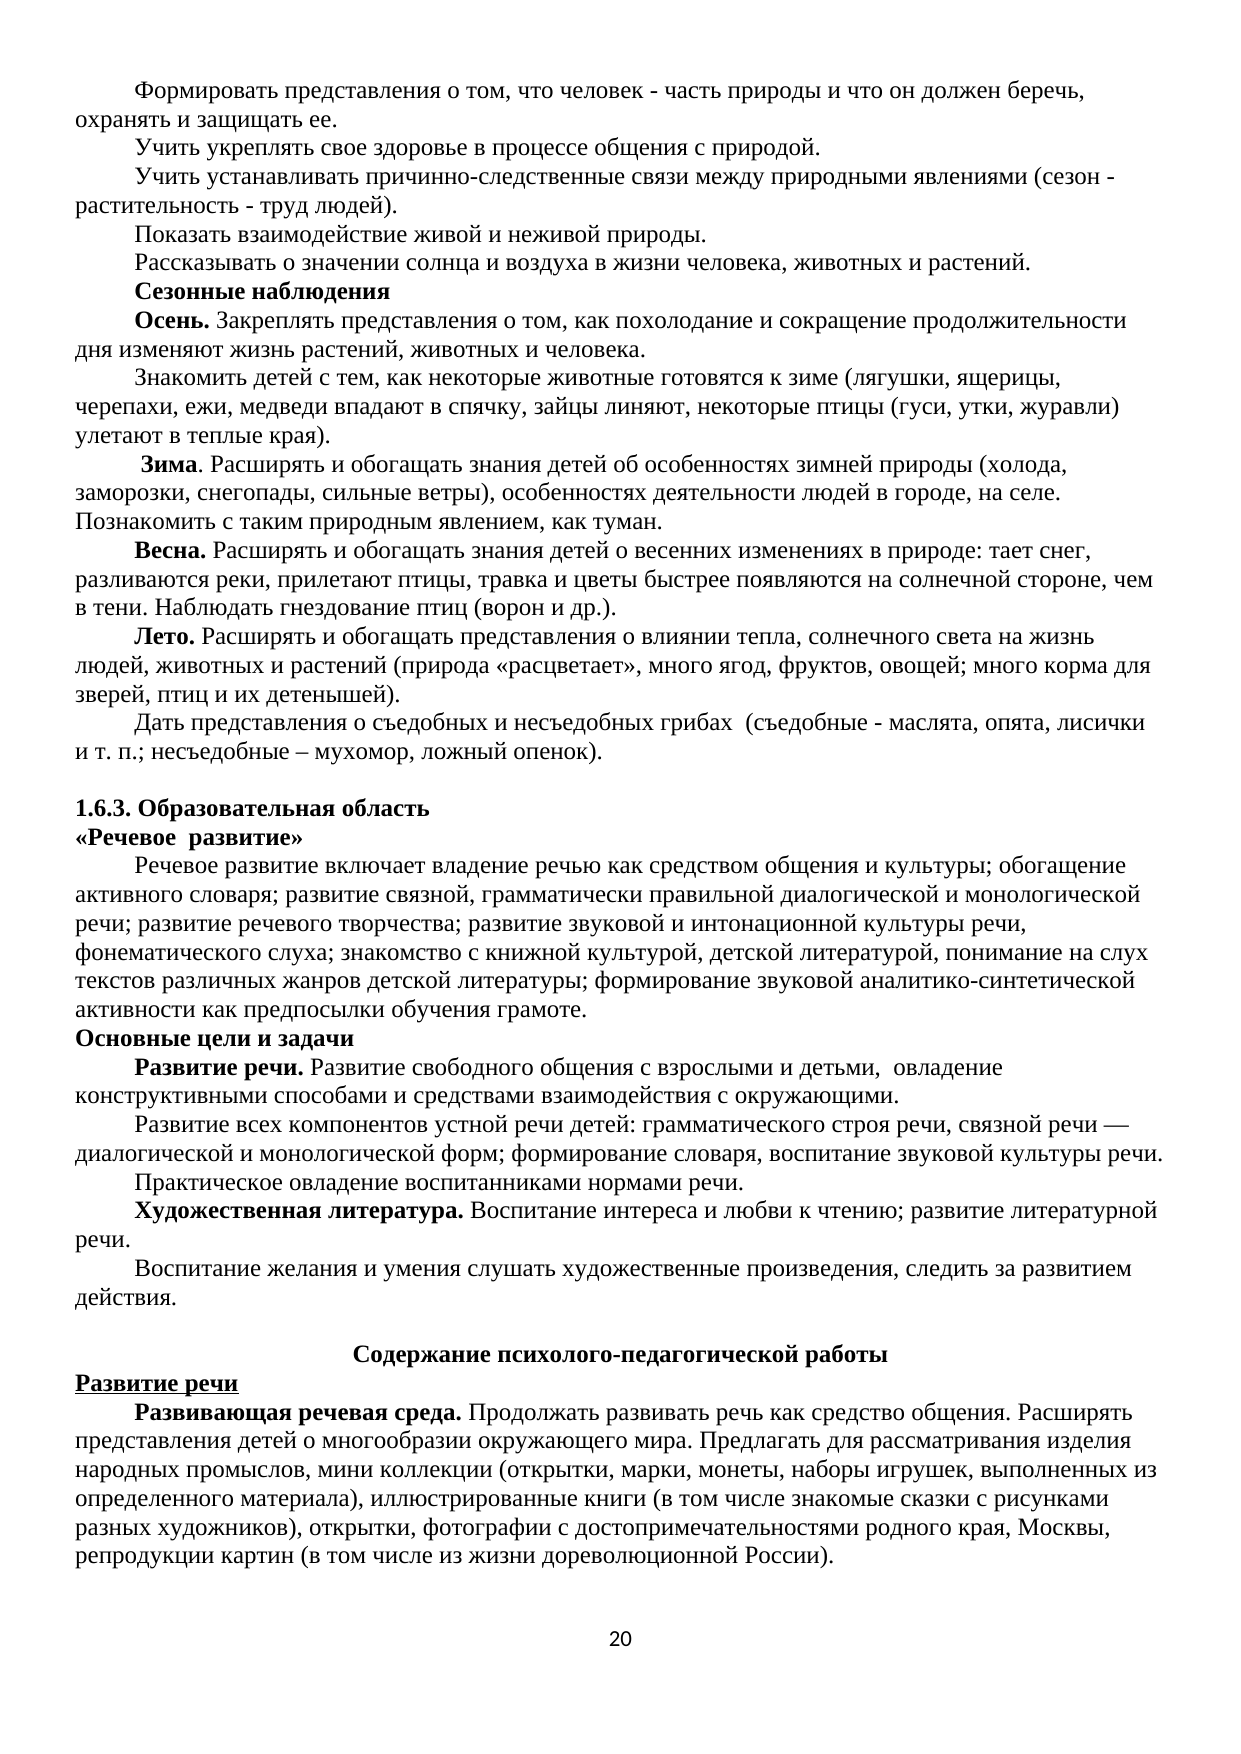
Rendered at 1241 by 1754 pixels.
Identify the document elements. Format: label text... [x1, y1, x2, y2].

text Учить устанавливать причинно-следственные связи между природными явлениями (сезон - растительность - труд людей). [75, 161, 1165, 219]
text Показать взаимодействие живой и неживой природы. [75, 219, 1165, 247]
text Рассказывать о значении солнца и воздуха в жизни человека, животных и растений. [75, 247, 1165, 276]
text Развивающая речевая среда. Продолжать развивать речь как средство общения. Расширять представления детей о многообразии окружающего мира. Предлагать для рассматривания изделия народных промыслов, мини коллекции (открытки, марки, монеты, наборы игрушек, выполненных из определенного материала), иллюстрированные книги (в том числе знакомые сказки с рисунками разных художников), открытки, фотографии с достопримечательностями родного края, Москвы, репродукции картин (в том числе из жизни дореволюционной России). [75, 1397, 1165, 1569]
text Развитие всех компонентов устной речи детей: грамматического строя речи, связной речи — диалогической и монологической форм; формирование словаря, воспитание звуковой культуры речи. [75, 1109, 1165, 1167]
text «Речевое развитие» [75, 822, 1165, 851]
text Весна. Расширять и обогащать знания детей о весенних изменениях в природе: тает снег, разливаются реки, прилетают птицы, травка и цветы быстрее появляются на солнечной стороне, чем в тени. Наблюдать гнездование птиц (ворон и др.). [75, 535, 1165, 621]
text Формировать представления о том, что человек - часть природы и что он должен беречь, охранять и защищать ее. [75, 75, 1165, 132]
text Речевое развитие включает владение речью как средством общения и культуры; обогащение активного словаря; развитие связной, грамматически правильной диалогической и монологической речи; развитие речевого творчества; развитие звуковой и интонационной культуры речи, фонематического слуха; знакомство с книжной культурой, детской литературой, понимание на слух текстов различных жанров детской литературы; формирование звуковой аналитико-синтетической активности как предпосылки обучения грамоте. [75, 851, 1165, 1023]
text Художественная литература. Воспитание интереса и любви к чтению; развитие литературной речи. [75, 1196, 1165, 1253]
text Дать представления о съедобных и несъедобных грибах (съедобные - маслята, опята, лисички и т. п.; несъедобные – мухомор, ложный опенок). [75, 707, 1165, 765]
text Лето. Расширять и обогащать представления о влиянии тепла, солнечного света на жизнь людей, животных и растений (природа «расцветает», много ягод, фруктов, овощей; много корма для зверей, птиц и их детенышей). [75, 621, 1165, 707]
text Сезонные наблюдения [75, 276, 1165, 305]
text Воспитание желания и умения слушать художественные произведения, следить за развитием действия. [75, 1253, 1165, 1311]
text Практическое овладение воспитанниками нормами речи. [75, 1167, 1165, 1196]
text Развитие речи. Развитие свободного общения с взрослыми и детьми, овладение конструктивными способами и средствами взаимодействия с окружающими. [75, 1052, 1165, 1109]
text Содержание психолого-педагогической работы [75, 1339, 1165, 1368]
text Осень. Закреплять представления о том, как похолодание и сокращение продолжительности дня изменяют жизнь растений, животных и человека. [75, 305, 1165, 362]
text 1.6.3. Образовательная область [75, 793, 1165, 822]
text Знакомить детей с тем, как некоторые животные готовятся к зиме (лягушки, ящерицы, черепахи, ежи, медведи впадают в спячку, зайцы линяют, некоторые птицы (гуси, утки, журавли) улетают в теплые края). [75, 362, 1165, 449]
text Учить укреплять свое здоровье в процессе общения с природой. [75, 132, 1165, 161]
text Основные цели и задачи [75, 1023, 1165, 1052]
text Развитие речи [75, 1368, 1165, 1397]
text Зима. Расширять и обогащать знания детей об особенностях зимней природы (холода, заморозки, снегопады, сильные ветры), особенностях деятельности людей в городе, на селе. Познакомить с таким природным явлением, как туман. [75, 449, 1165, 535]
